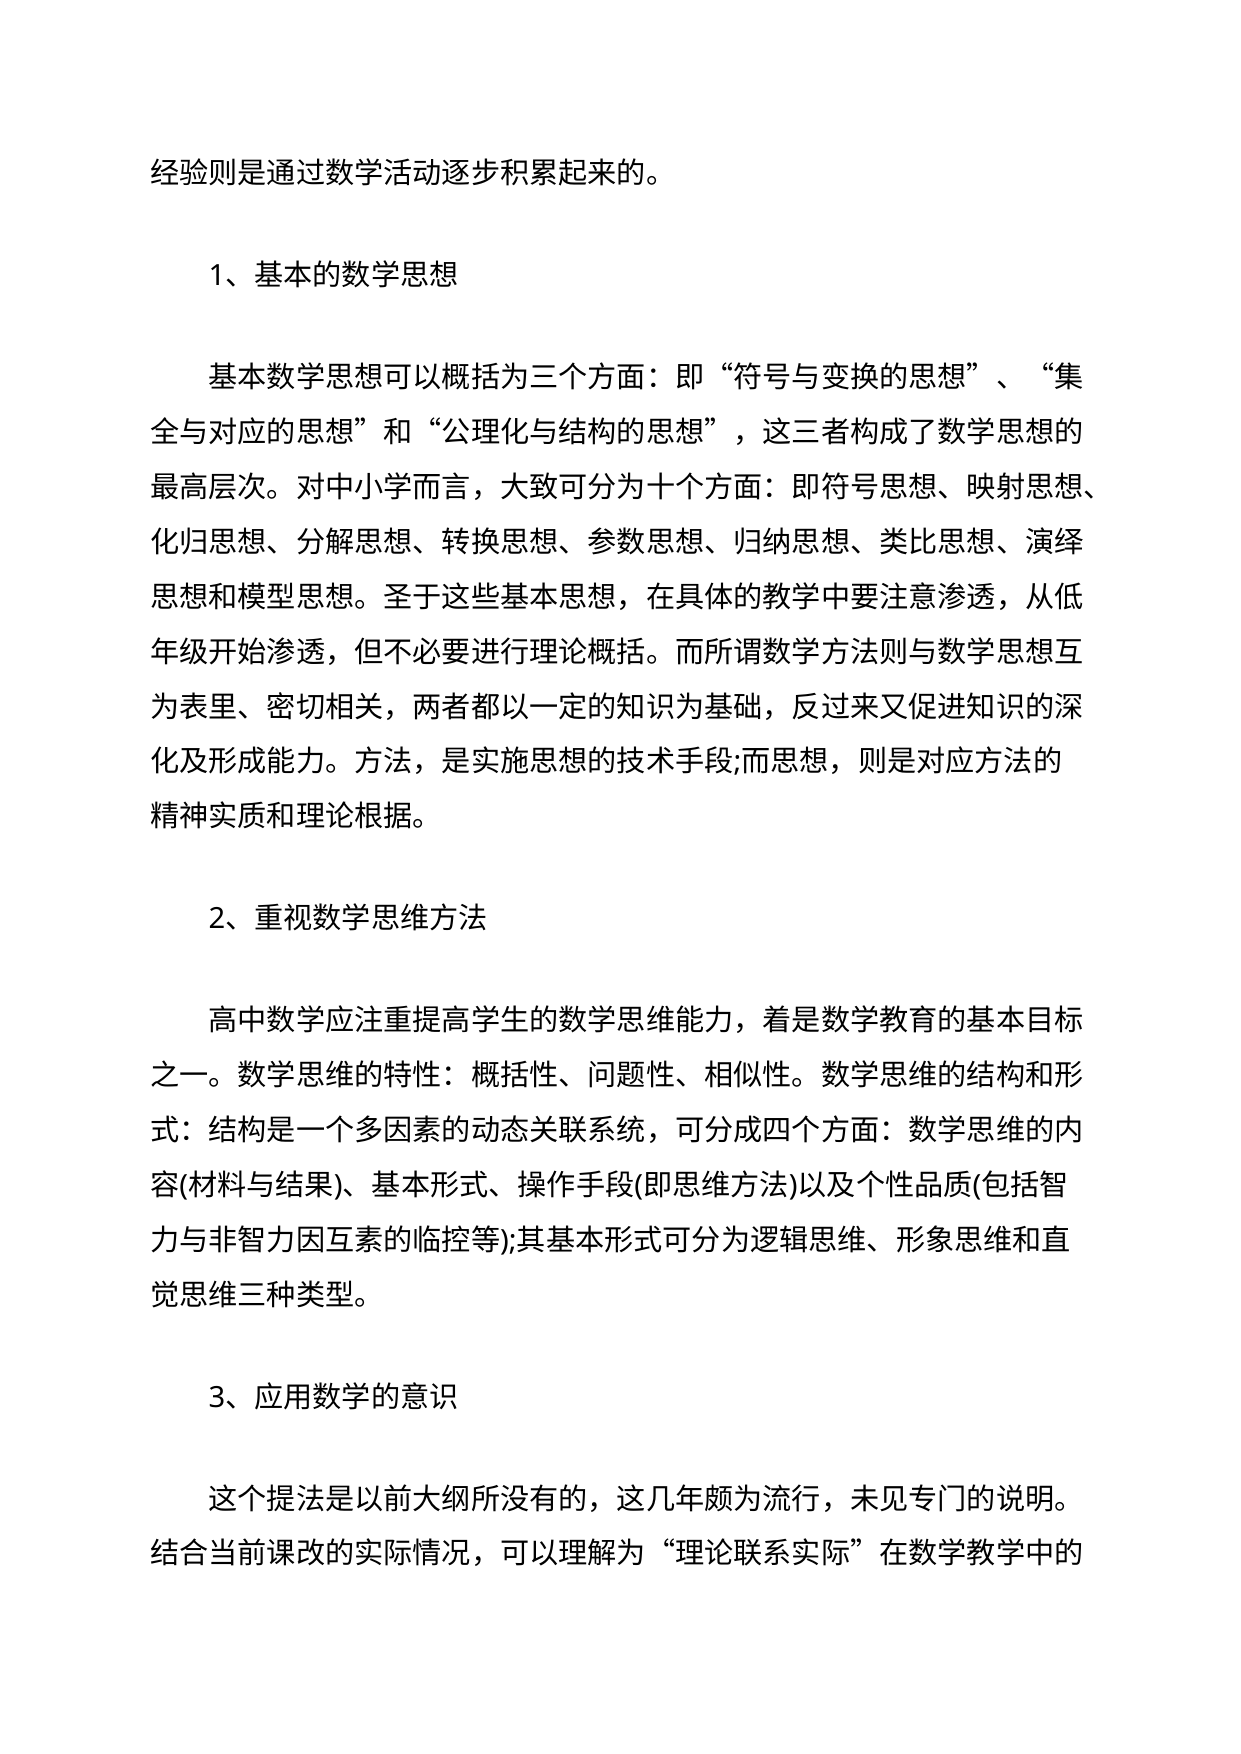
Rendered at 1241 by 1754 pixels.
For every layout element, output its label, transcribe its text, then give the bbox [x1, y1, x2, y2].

text 1、基本的数学思想 [150, 252, 1090, 294]
text 高中数学应注重提高学生的数学思维能力，着是数学教育的基本目标之一。数学思维的特性：概括性、问题性、相似性。数学思维的结构和形式：结构是一个多因素的动态关联系统，可分成四个方面：数学思维的内容(材料与结果)、基本形式、操作手段(即思维方法)以及个性品质(包括智力与非智力因互素的临控等);其基本形式可分为逻辑思维、形象思维和直觉思维三种类型。 [150, 997, 1090, 1314]
text 3、应用数学的意识 [150, 1373, 1090, 1416]
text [150, 150, 1090, 192]
text 基本数学思想可以概括为三个方面：即“符号与变换的思想”、“集全与对应的思想”和“公理化与结构的思想”，这三者构成了数学思想的最高层次。对中小学而言，大致可分为十个方面：即符号思想、映射思想、化归思想、分解思想、转换思想、参数思想、归纳思想、类比思想、演绎思想和模型思想。圣于这些基本思想，在具体的教学中要注意渗透，从低年级开始渗透，但不必要进行理论概括。而所谓数学方法则与数学思想互为表里、密切相关，两者都以一定的知识为基础，反过来又促进知识的深化及形成能力。方法，是实施思想的技术手段;而思想，则是对应方法的精神实质和理论根据。 [150, 354, 1090, 835]
text 2、重视数学思维方法 [150, 895, 1090, 937]
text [150, 1475, 1090, 1572]
